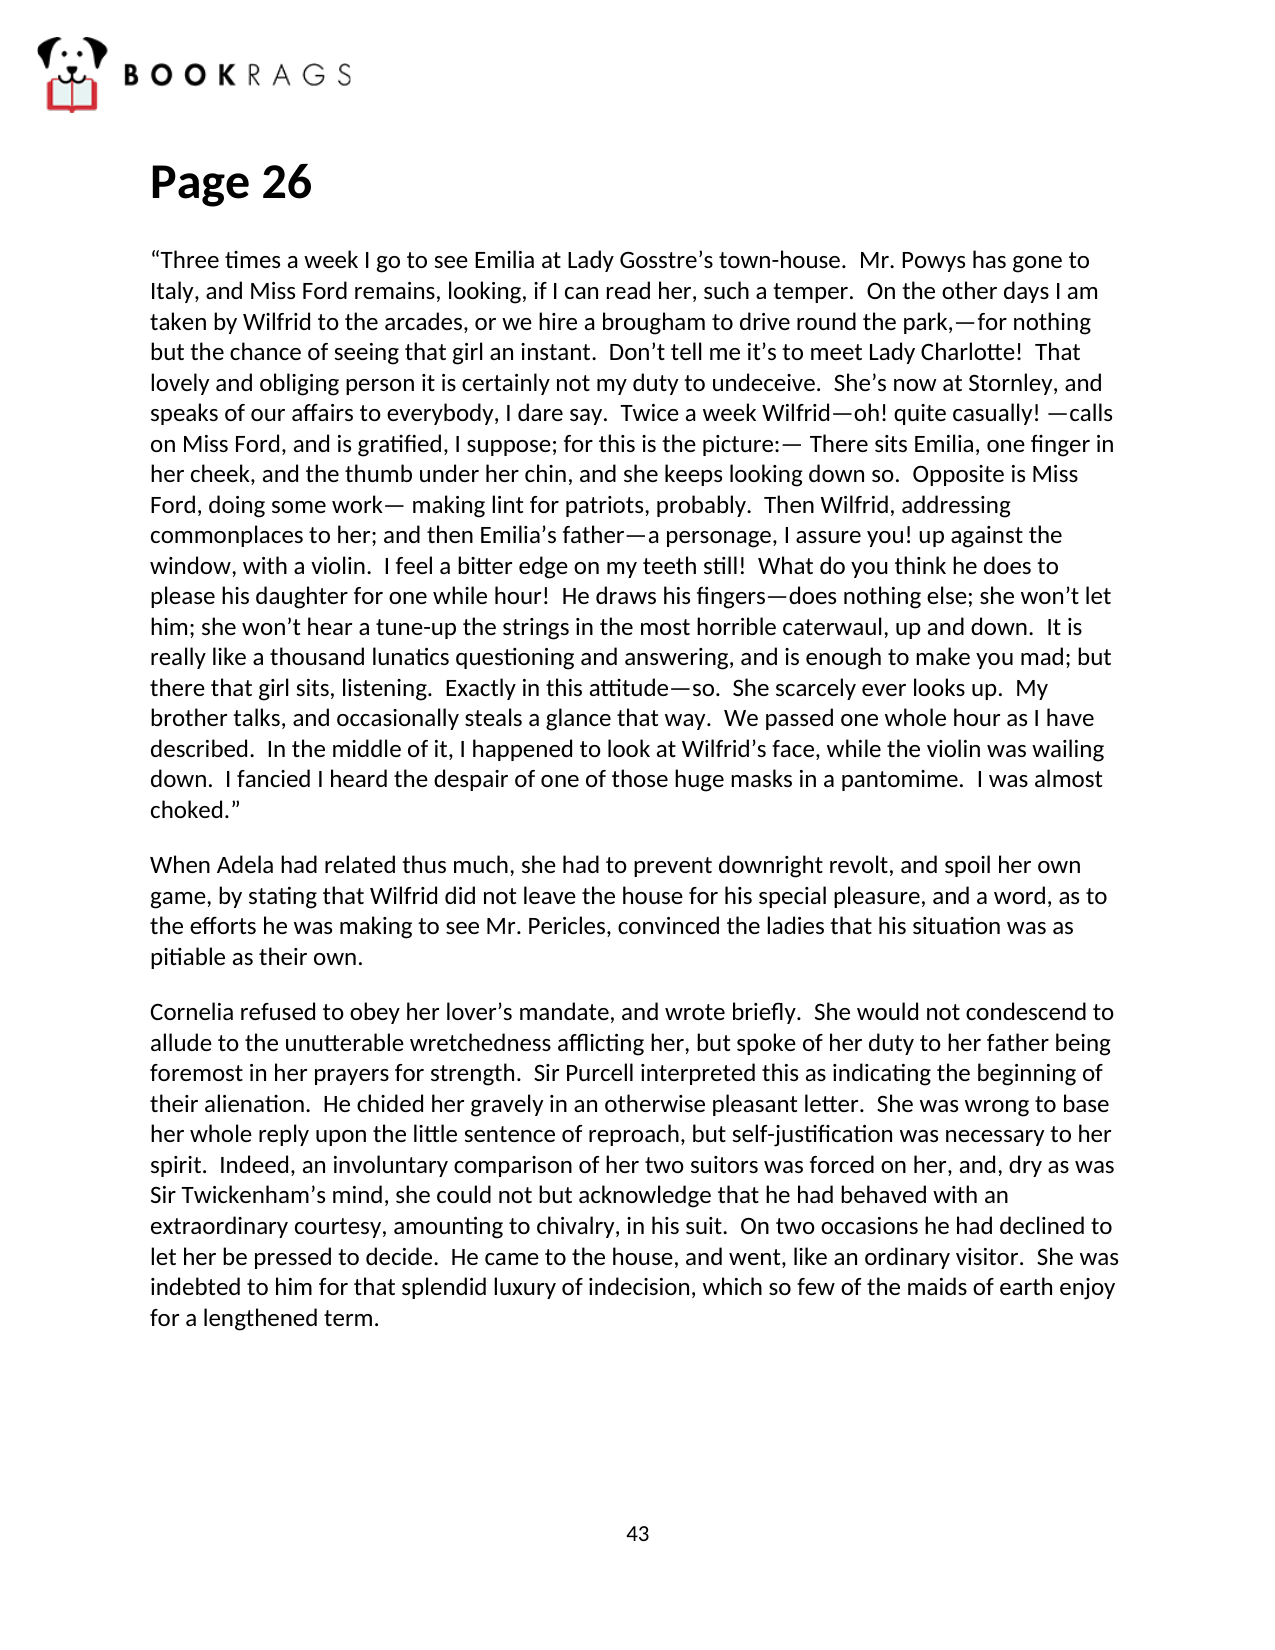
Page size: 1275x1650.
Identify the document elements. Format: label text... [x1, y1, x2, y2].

text Page 26 [150, 150, 1125, 211]
text When Adela had related thus much, she had to prevent downright revolt, and spoil her own game, by stating that Wilfrid did not leave the house for his special pleasure, and a word, as to the efforts he was making to see Mr. Pericles, convinced the ladies that his situation was as pitiable as their own. [150, 849, 1125, 972]
text “Three times a week I go to see Emilia at Lady Gosstre’s town-house. Mr. Powys has gone to Italy, and Miss Ford remains, looking, if I can read her, such a temper. On the other days I am taken by Wilfrid to the arcades, or we hire a brougham to drive round the park,—­for nothing but the chance of seeing that girl an instant. Don’t tell me it’s to meet Lady Charlotte! That lovely and obliging person it is certainly not my duty to undeceive. She’s now at Stornley, and speaks of our affairs to everybody, I dare say. Twice a week Wilfrid—­oh! quite casually! —­calls on Miss Ford, and is gratified, I suppose; for this is the picture:—­ There sits Emilia, one finger in her cheek, and the thumb under her chin, and she keeps looking down so. Opposite is Miss Ford, doing some work—­ making lint for patriots, probably. Then Wilfrid, addressing commonplaces to her; and then Emilia’s father—­a personage, I assure you! up against the window, with a violin. I feel a bitter edge on my teeth still! What do you think he does to please his daughter for one while hour! He draws his fingers—­does nothing else; she won’t let him; she won’t hear a tune-up the strings in the most horrible caterwaul, up and down. It is really like a thousand lunatics questioning and answering, and is enough to make you mad; but there that girl sits, listening. Exactly in this attitude—­so. She scarcely ever looks up. My brother talks, and occasionally steals a glance that way. We passed one whole hour as I have described. In the middle of it, I happened to look at Wilfrid’s face, while the violin was wailing down. I fancied I heard the despair of one of those huge masks in a pantomime. I was almost choked.” [150, 244, 1125, 824]
text Cornelia refused to obey her lover’s mandate, and wrote briefly. She would not condescend to allude to the unutterable wretchedness afflicting her, but spoke of her duty to her father being foremost in her prayers for strength. Sir Purcell interpreted this as indicating the beginning of their alienation. He chided her gravely in an otherwise pleasant letter. She was wrong to base her whole reply upon the little sentence of reproach, but self-justification was necessary to her spirit. Indeed, an involuntary comparison of her two suitors was forced on her, and, dry as was Sir Twickenham’s mind, she could not but acknowledge that he had behaved with an extraordinary courtesy, amounting to chivalry, in his suit. On two occasions he had declined to let her be pressed to decide. He came to the house, and went, like an ordinary visitor. She was indebted to him for that splendid luxury of indecision, which so few of the maids of earth enjoy for a lengthened term. [150, 997, 1125, 1332]
picture [37, 37, 351, 113]
